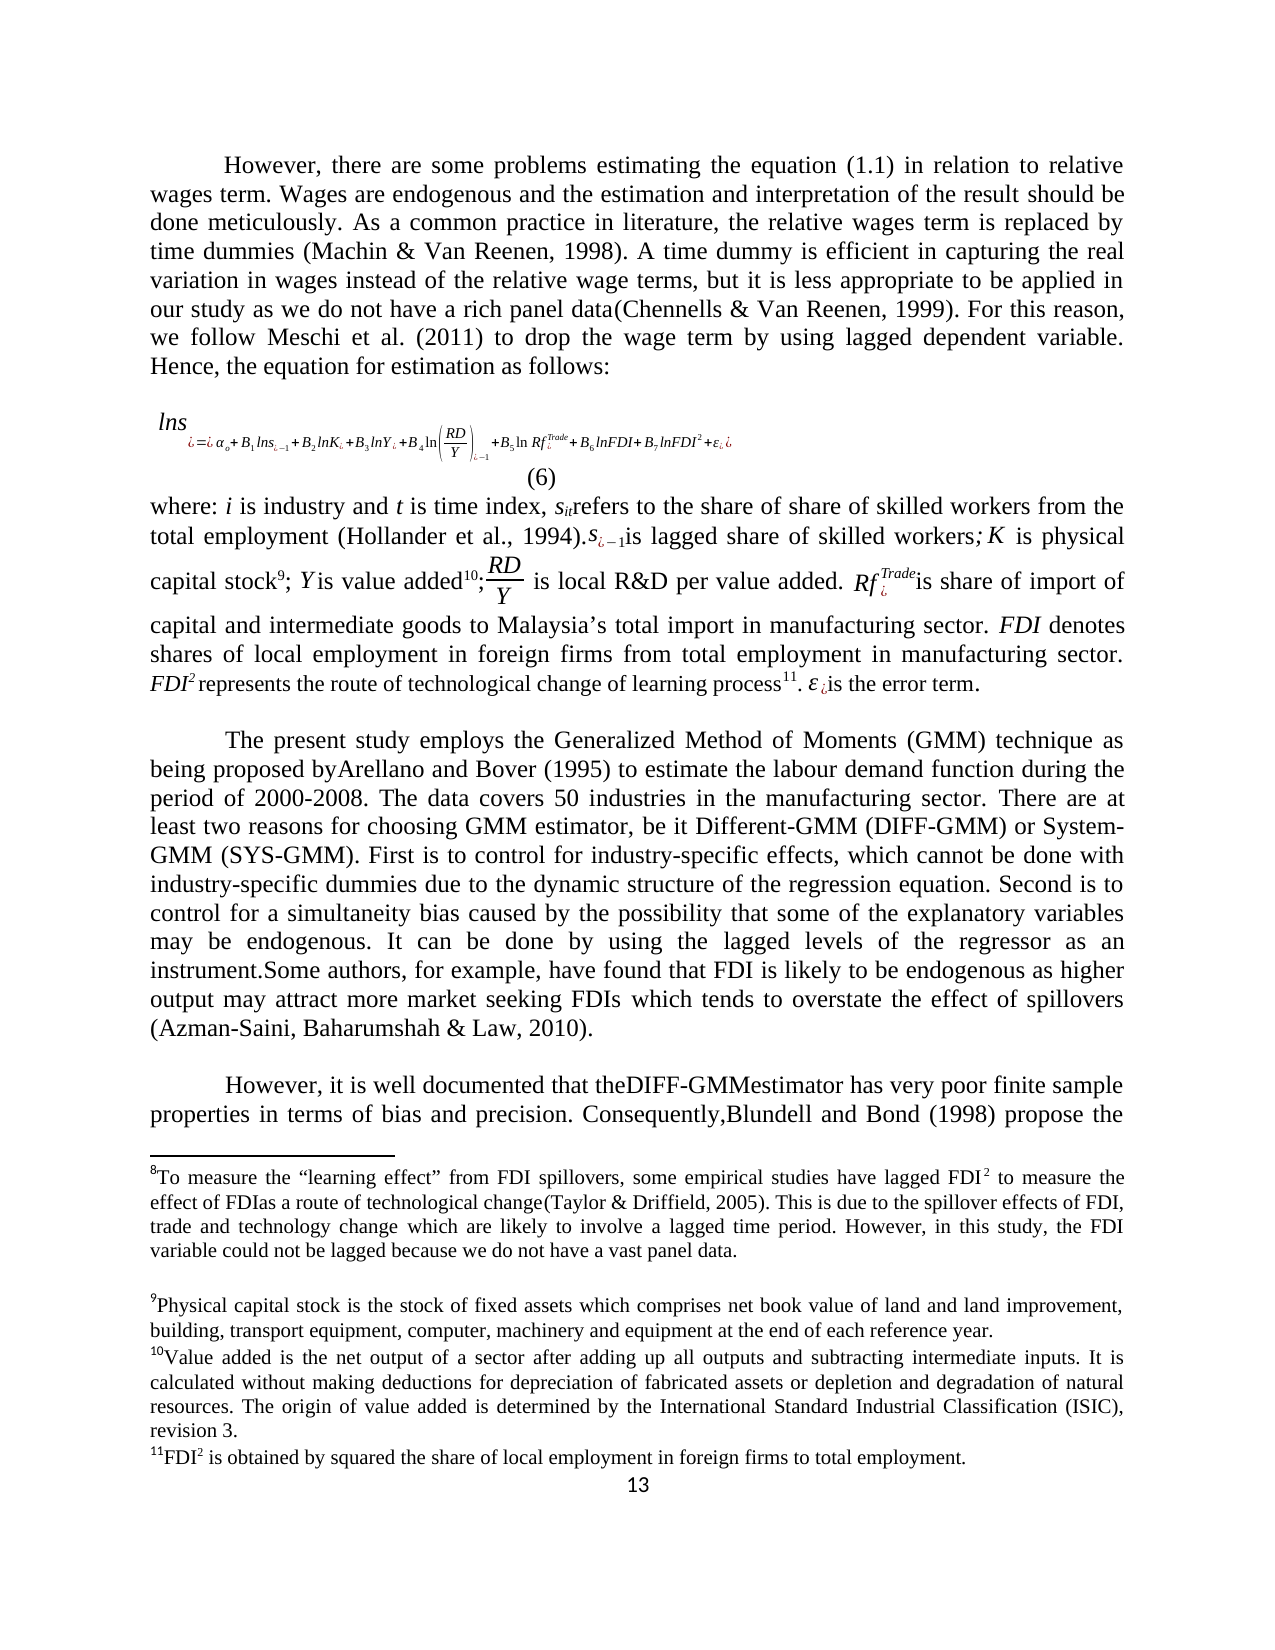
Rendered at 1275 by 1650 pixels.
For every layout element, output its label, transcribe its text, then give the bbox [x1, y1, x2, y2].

text The present study employs the Generalized Method of Moments (GMM) technique as being proposed byArellano and Bover (1995) to estimate the labour demand function during the period of 2000-2008. The data covers 50 industries in the manufacturing sector. There are at least two reasons for choosing GMM estimator, be it Different-GMM (DIFF-GMM) or System-GMM (SYS-GMM). First is to control for industry-specific effects, which cannot be done with industry-specific dummies due to the dynamic structure of the regression equation. Second is to control for a simultaneity bias caused by the possibility that some of the explanatory variables may be endogenous. It can be done by using the lagged levels of the regressor as an instrument.Some authors, for example, have found that FDI is likely to be endogenous as higher output may attract more market seeking FDIs which tends to overstate the effect of spillovers (Azman-Saini, Baharumshah & Law, 2010). [150, 725, 1125, 1041]
text However, it is well documented that theDIFF-GMMestimator has very poor finite sample properties in terms of bias and precision. Consequently,Blundell and Bond (1998) propose the use of extra moment conditions in the SYS-GMM estimator due to a lower bias and higher efficiency. In addition, the basic advantages of the SYS-GMM, as compared with the DIFF-GMM, are due to the valid instrumental variables for the untransformed equations in levels. The SYS-GMM not only increases the efficiency of the estimates, but also allows for the exploitation of all of the variable information at the level and difference equations (Arellano & Bover 1995).In the present study, the application of the SYS-GMM is more appropriate than the DIFF-GMM since the time series for the observations are small (450 observations) and consist of short panel data (N=50). [150, 1070, 1125, 1128]
text However, there are some problems estimating the equation (1.1) in relation to relative wages term. Wages are endogenous and the estimation and interpretation of the result should be done meticulously. As a common practice in literature, the relative wages term is replaced by time dummies (Machin & Van Reenen, 1998). A time dummy is efficient in capturing the real variation in wages instead of the relative wage terms, but it is less appropriate to be applied in our study as we do not have a rich panel data(Chennells & Van Reenen, 1999). For this reason, we follow Meschi et al. (2011) to drop the wage term by using lagged dependent variable. Hence, the equation for estimation as follows: [150, 150, 1125, 380]
text where: i is industry and t is time index, sitrefers to the share of share of skilled workers from the total employment (Hollander et al., 1994).is lagged share of skilled workers is physical capital stock; is value added; is local R&D per value added. is share of import of capital and intermediate goods to Malaysia’s total import in manufacturing sector. FDI denotes shares of local employment in foreign firms from total employment in manufacturing sector. FDI2 represents the route of technological change of learning process. is the error term. [150, 491, 1125, 696]
text (6) [150, 409, 1125, 491]
